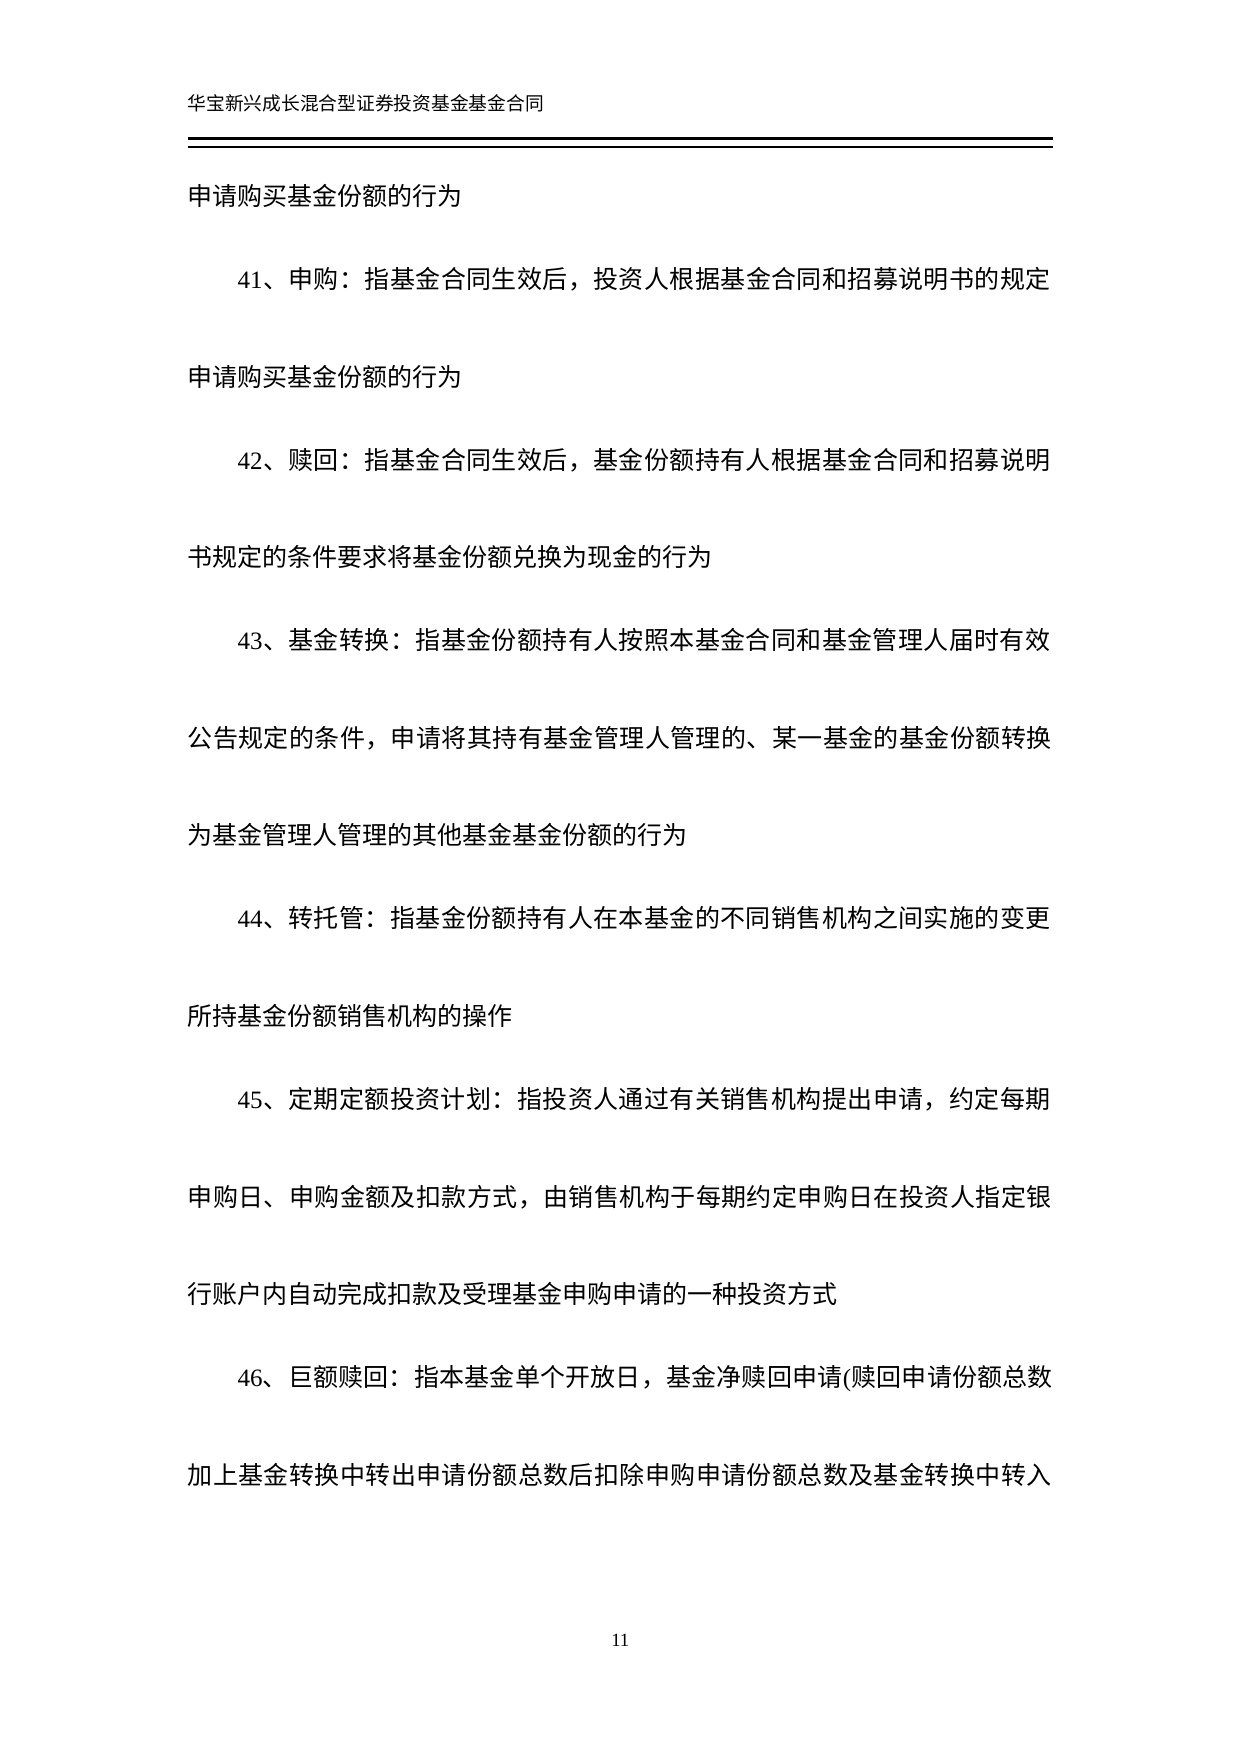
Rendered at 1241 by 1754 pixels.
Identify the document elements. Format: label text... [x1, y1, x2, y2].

text 42、赎回：指基金合同生效后，基金份额持有人根据基金合同和招募说明书规定的条件要求将基金份额兑换为现金的行为 [187, 426, 1053, 588]
text 45、定期定额投资计划：指投资人通过有关销售机构提出申请，约定每期申购日、申购金额及扣款方式，由销售机构于每期约定申购日在投资人指定银行账户内自动完成扣款及受理基金申购申请的一种投资方式 [187, 1065, 1053, 1325]
text 41、申购：指基金合同生效后，投资人根据基金合同和招募说明书的规定申请购买基金份额的行为 [187, 245, 1053, 408]
text 44、转托管：指基金份额持有人在本基金的不同销售机构之间实施的变更所持基金份额销售机构的操作 [187, 884, 1053, 1047]
text 43、基金转换：指基金份额持有人按照本基金合同和基金管理人届时有效公告规定的条件，申请将其持有基金管理人管理的、某一基金的基金份额转换为基金管理人管理的其他基金基金份额的行为 [187, 606, 1053, 866]
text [187, 1343, 1053, 1506]
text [187, 162, 1053, 227]
